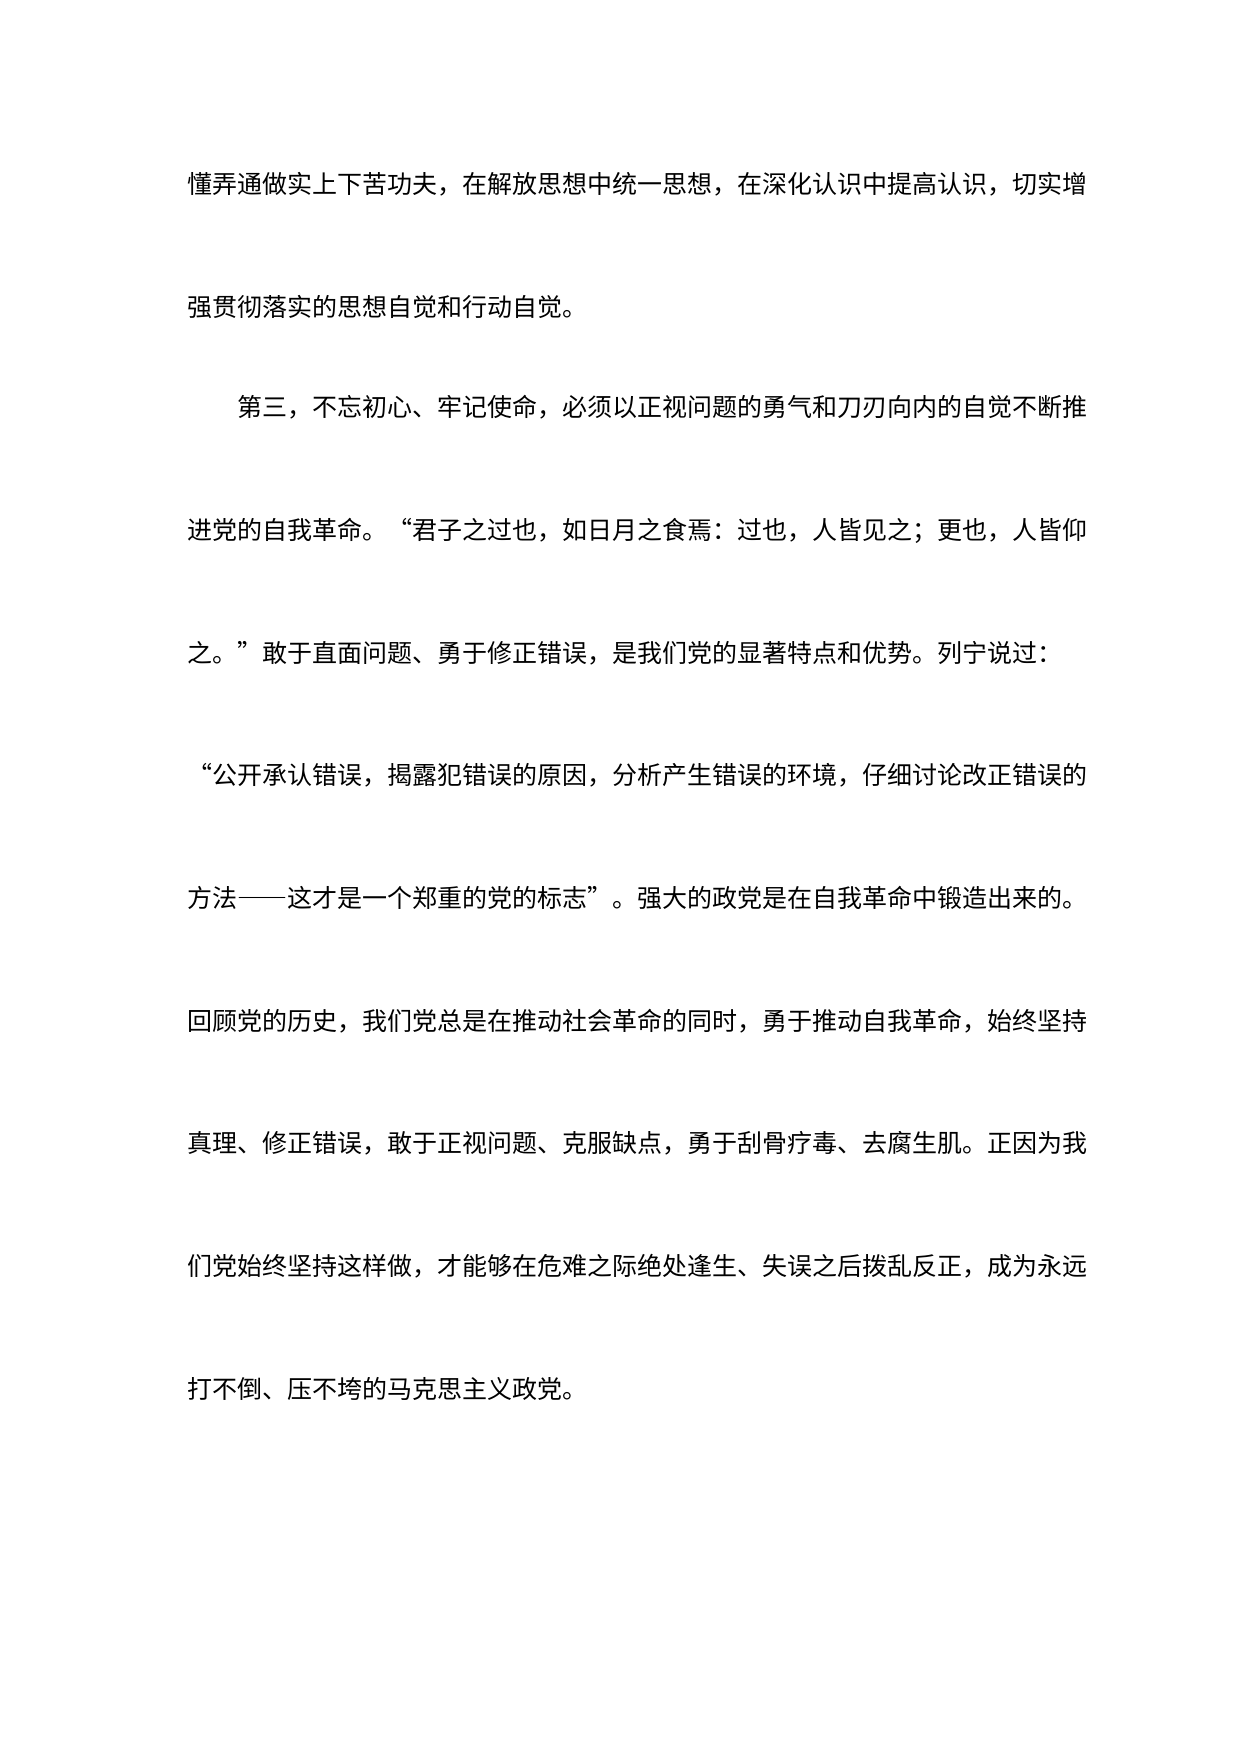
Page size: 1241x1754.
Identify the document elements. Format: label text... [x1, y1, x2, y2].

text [187, 150, 1092, 338]
text 第三，不忘初心、牢记使命，必须以正视问题的勇气和刀刃向内的自觉不断推进党的自我革命。“君子之过也，如日月之食焉：过也，人皆见之；更也，人皆仰之。”敢于直面问题、勇于修正错误，是我们党的显著特点和优势。列宁说过：“公开承认错误，揭露犯错误的原因，分析产生错误的环境，仔细讨论改正错误的方法——这才是一个郑重的党的标志”。强大的政党是在自我革命中锻造出来的。回顾党的历史，我们党总是在推动社会革命的同时，勇于推动自我革命，始终坚持真理、修正错误，敢于正视问题、克服缺点，勇于刮骨疗毒、去腐生肌。正因为我们党始终坚持这样做，才能够在危难之际绝处逢生、失误之后拨乱反正，成为永远打不倒、压不垮的马克思主义政党。 [187, 373, 1092, 1420]
